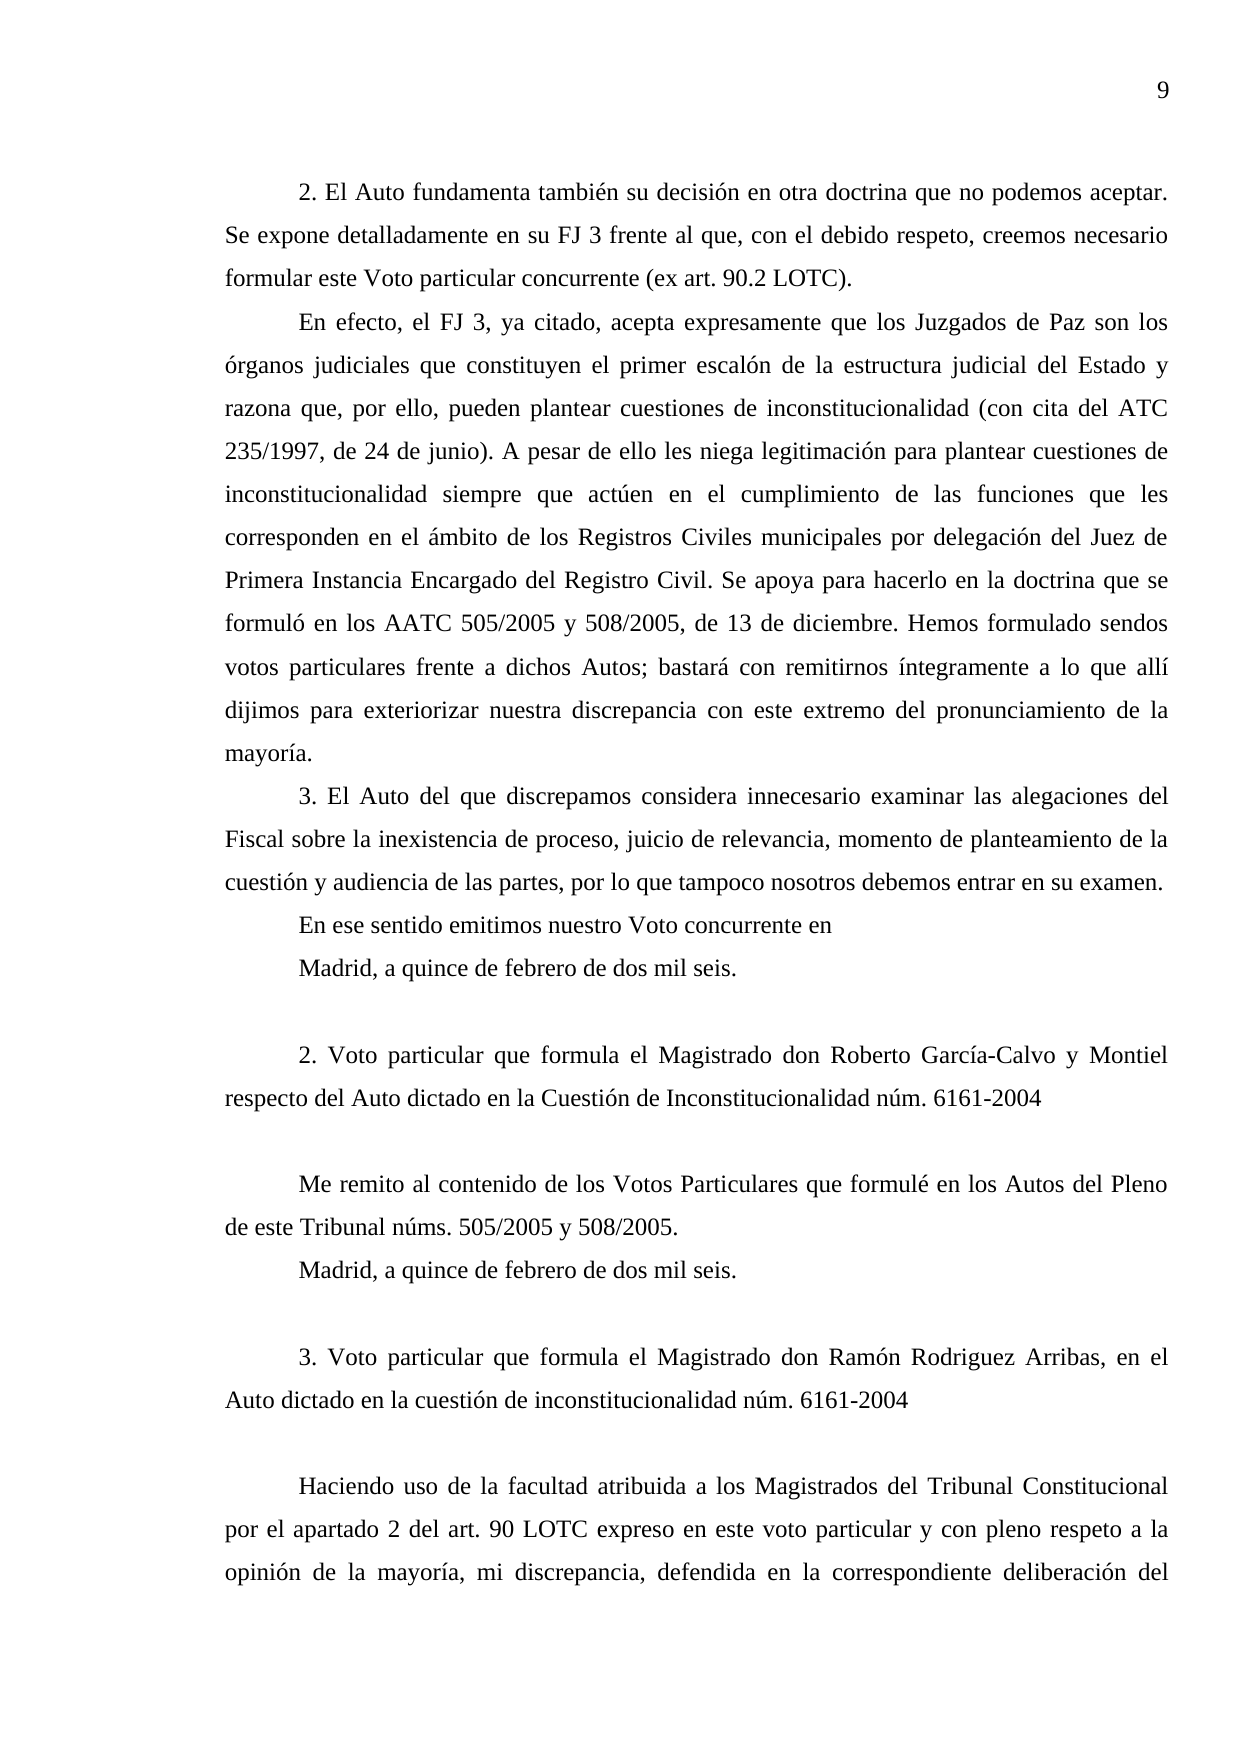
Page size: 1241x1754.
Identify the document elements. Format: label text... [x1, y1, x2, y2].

text 3. El Auto del que discrepamos considera innecesario examinar las alegaciones del Fiscal sobre la inexistencia de proceso, juicio de relevancia, momento de planteamiento de la cuestión y audiencia de las partes, por lo que tampoco nosotros debemos entrar en su examen. [224, 781, 1169, 896]
text 3. Voto particular que formula el Magistrado don Ramón Rodriguez Arribas, en el Auto dictado en la cuestión de inconstitucionalidad núm. 6161-2004 [224, 1342, 1169, 1413]
text En ese sentido emitimos nuestro Voto concurrente en [224, 910, 1169, 939]
text En efecto, el FJ 3, ya citado, acepta expresamente que los Juzgados de Paz son los órganos judiciales que constituyen el primer escalón de la estructura judicial del Estado y razona que, por ello, pueden plantear cuestiones de inconstitucionalidad (con cita del ATC 235/1997, de 24 de junio). A pesar de ello les niega legitimación para plantear cuestiones de inconstitucionalidad siempre que actúen en el cumplimiento de las funciones que les corresponden en el ámbito de los Registros Civiles municipales por delegación del Juez de Primera Instancia Encargado del Registro Civil. Se apoya para hacerlo en la doctrina que se formuló en los AATC 505/2005 y 508/2005, de 13 de diciembre. Hemos formulado sendos votos particulares frente a dichos Autos; bastará con remitirnos íntegramente a lo que allí dijimos para exteriorizar nuestra discrepancia con este extremo del pronunciamiento de la mayoría. [224, 307, 1169, 767]
text Me remito al contenido de los Votos Particulares que formulé en los Autos del Pleno de este Tribunal núms. 505/2005 y 508/2005. [224, 1169, 1169, 1241]
text 2. Voto particular que formula el Magistrado don Roberto García-Calvo y Montiel respecto del Auto dictado en la Cuestión de Inconstitucionalidad núm. 6161-2004 [224, 1040, 1169, 1112]
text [224, 1471, 1169, 1586]
text 2. El Auto fundamenta también su decisión en otra doctrina que no podemos aceptar. Se expone detalladamente en su FJ 3 frente al que, con el debido respeto, creemos necesario formular este Voto particular concurrente (ex art. 90.2 LOTC). [224, 177, 1169, 292]
text Madrid, a quince de febrero de dos mil seis. [224, 1255, 1169, 1284]
text Madrid, a quince de febrero de dos mil seis. [224, 953, 1169, 982]
